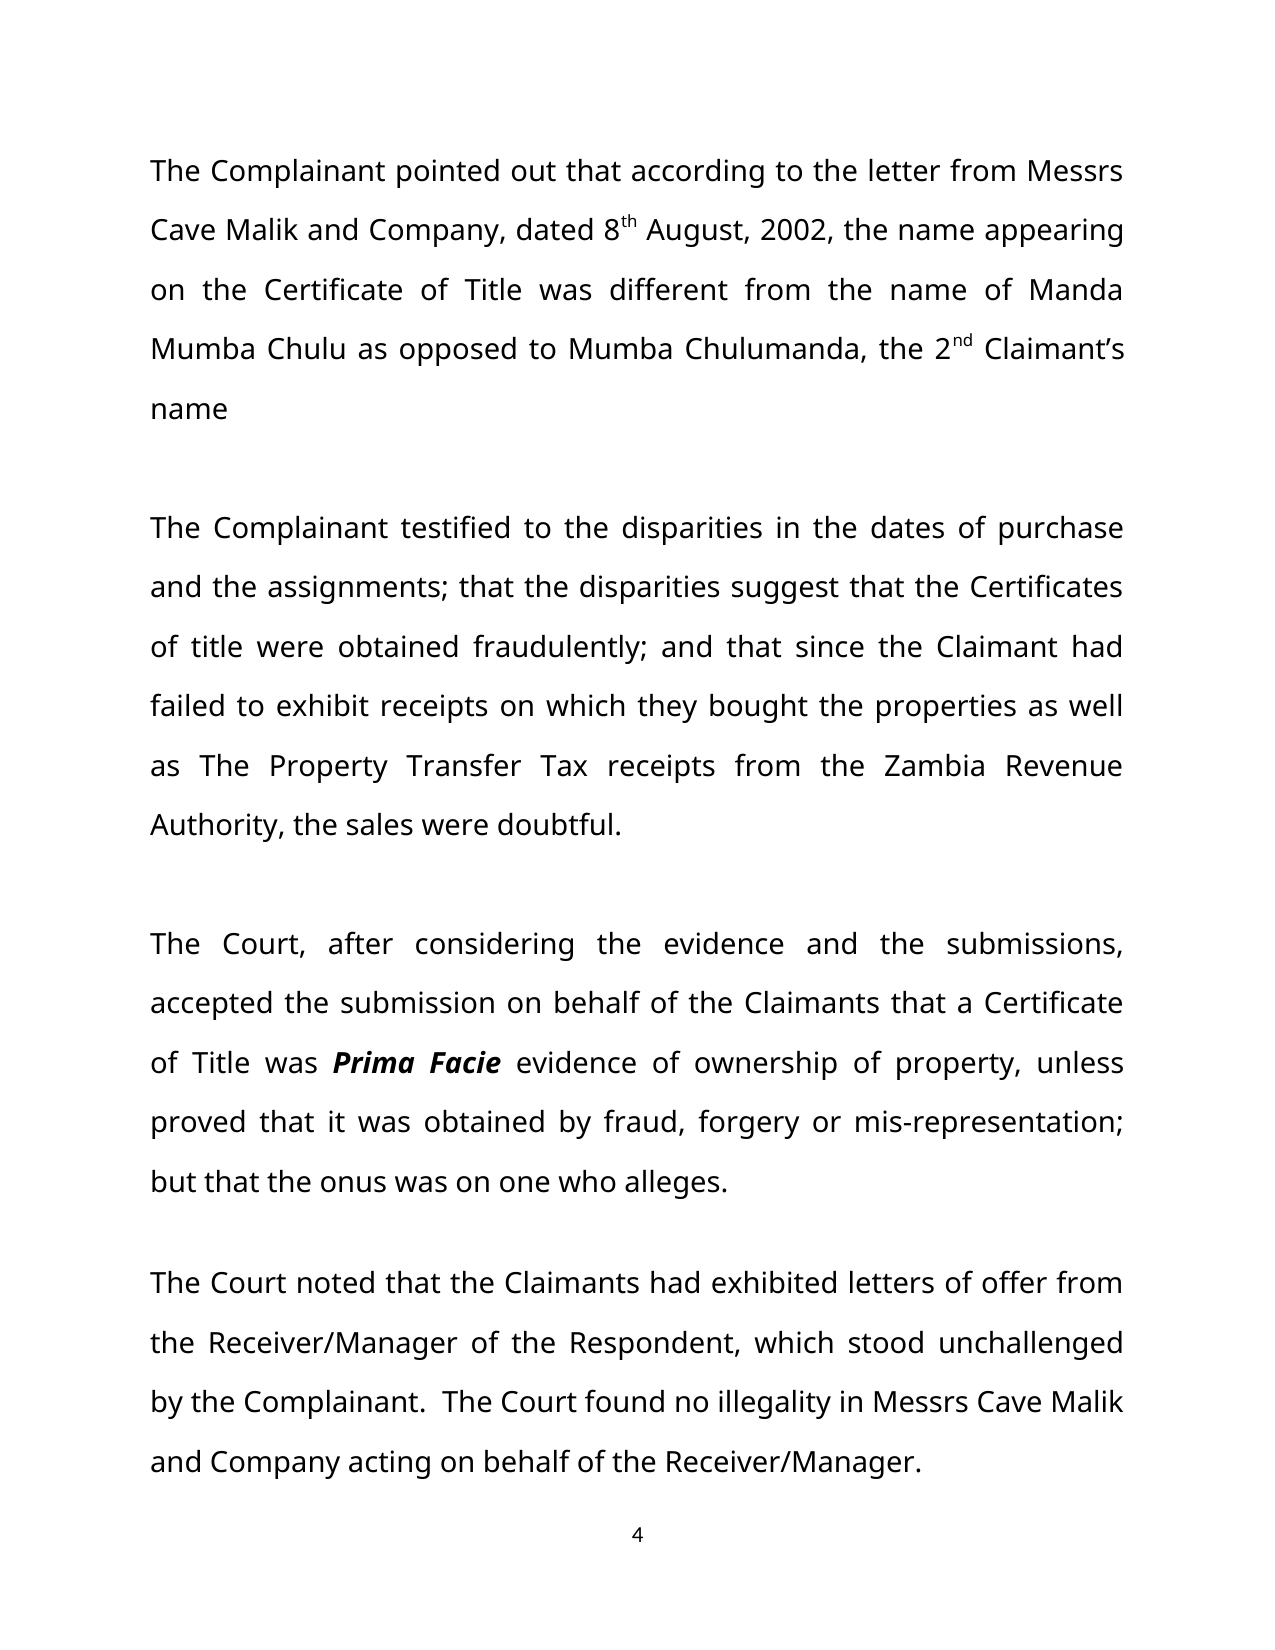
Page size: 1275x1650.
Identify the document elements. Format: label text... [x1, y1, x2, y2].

text The Court noted that the Claimants had exhibited letters of offer from the Receiver/Manager of the Respondent, which stood unchallenged by the Complainant. The Court found no illegality in Messrs Cave Malik and Company acting on behalf of the Receiver/Manager. [150, 1263, 1125, 1481]
text The Court, after considering the evidence and the submissions, accepted the submission on behalf of the Claimants that a Certificate of Title was Prima Facie evidence of ownership of property, unless proved that it was obtained by fraud, forgery or mis-representation; but that the onus was on one who alleges. [150, 923, 1125, 1201]
text The Complainant testified to the disparities in the dates of purchase and the assignments; that the disparities suggest that the Certificates of title were obtained fraudulently; and that since the Claimant had failed to exhibit receipts on which they bought the properties as well as The Property Transfer Tax receipts from the Zambia Revenue Authority, the sales were doubtful. [150, 507, 1125, 844]
text The Complainant pointed out that according to the letter from Messrs Cave Malik and Company, dated 8th August, 2002, the name appearing on the Certificate of Title was different from the name of Manda Mumba Chulu as opposed to Mumba Chulumanda, the 2nd Claimant’s name [150, 150, 1125, 428]
